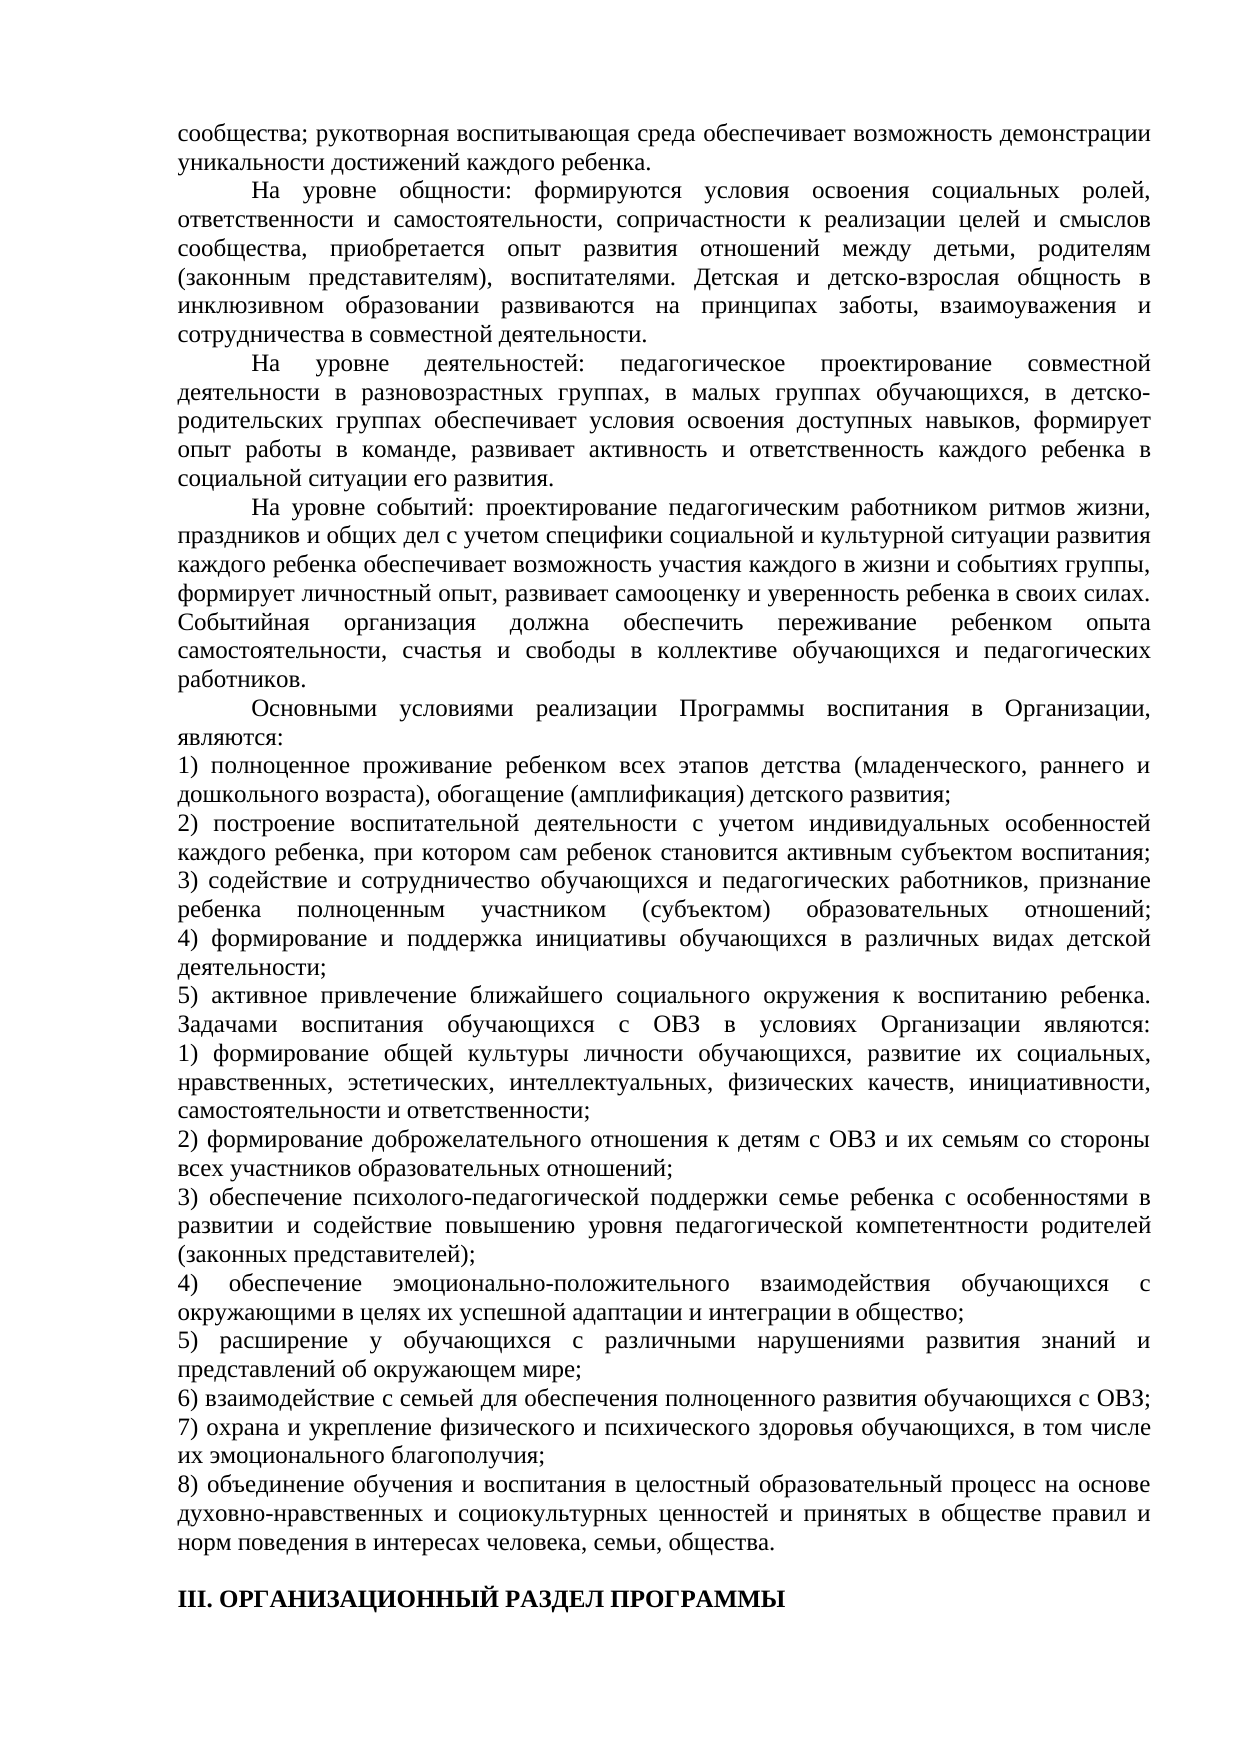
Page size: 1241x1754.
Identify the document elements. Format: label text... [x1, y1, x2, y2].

text 2) построение воспитательной деятельности с учетом индивидуальных особенностей каждого ребенка, при котором сам ребенок становится активным субъектом воспитания; 3) содействие и сотрудничество обучающихся и педагогических работников, признание ребенка полноценным участником (субъектом) образовательных отношений; 4) формирование и поддержка инициативы обучающихся в различных видах детской деятельности; 5) активное привлечение ближайшего социального окружения к воспитанию ребенка. Задачами воспитания обучающихся с ОВЗ в условиях Организации являются: 1) формирование общей культуры личности обучающихся, развитие их социальных, нравственных, эстетических, интеллектуальных, физических качеств, инициативности, самостоятельности и ответственности; [177, 808, 1152, 1124]
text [177, 118, 1152, 176]
text На уровне событий: проектирование педагогическим работником ритмов жизни, праздников и общих дел с учетом специфики социальной и культурной ситуации развития каждого ребенка обеспечивает возможность участия каждого в жизни и событиях группы, формирует личностный опыт, развивает самооценку и уверенность ребенка в своих силах. Событийная организация должна обеспечить переживание ребенком опыта самостоятельности, счастья и свободы в коллективе обучающихся и педагогических работников. Основными условиями реализации Программы воспитания в Организации, являются: 1) полноценное проживание ребенком всех этапов детства (младенческого, раннего и дошкольного возраста), обогащение (амплификация) детского развития; [177, 492, 1152, 808]
text 5) расширение у обучающихся с различными нарушениями развития знаний и представлений об окружающем мире; [177, 1326, 1152, 1383]
text 2) формирование доброжелательного отношения к детям с ОВЗ и их семьям со стороны всех участников образовательных отношений; [177, 1124, 1152, 1182]
text На уровне общности: формируются условия освоения социальных ролей, ответственности и самостоятельности, сопричастности к реализации целей и смыслов сообщества, приобретается опыт развития отношений между детьми, родителям (законным представителям), воспитателями. Детская и детско-взрослая общность в инклюзивном образовании развиваются на принципах заботы, взаимоуважения и сотрудничества в совместной деятельности. [177, 176, 1152, 348]
text 4) обеспечение эмоционально-положительного взаимодействия обучающихся с окружающими в целях их успешной адаптации и интеграции в общество; [177, 1268, 1152, 1326]
text 3) обеспечение психолого-педагогической поддержки семье ребенка с особенностями в развитии и содействие повышению уровня педагогической компетентности родителей (законных представителей); [177, 1182, 1152, 1268]
text На уровне деятельностей: педагогическое проектирование совместной деятельности в разновозрастных группах, в малых группах обучающихся, в детско- родительских группах обеспечивает условия освоения доступных навыков, формирует опыт работы в команде, развивает активность и ответственность каждого ребенка в социальной ситуации его развития. [177, 348, 1152, 492]
text III. ОРГАНИЗАЦИОННЫЙ РАЗДЕЛ ПРОГРАММЫ [177, 1556, 1152, 1613]
text 8) объединение обучения и воспитания в целостный образовательный процесс на основе духовно-нравственных и социокультурных ценностей и принятых в обществе правил и норм поведения в интересах человека, семьи, общества. [177, 1469, 1152, 1556]
text 6) взаимодействие с семьей для обеспечения полноценного развития обучающихся с ОВЗ; 7) охрана и укрепление физического и психического здоровья обучающихся, в том числе их эмоционального благополучия; [177, 1383, 1152, 1469]
